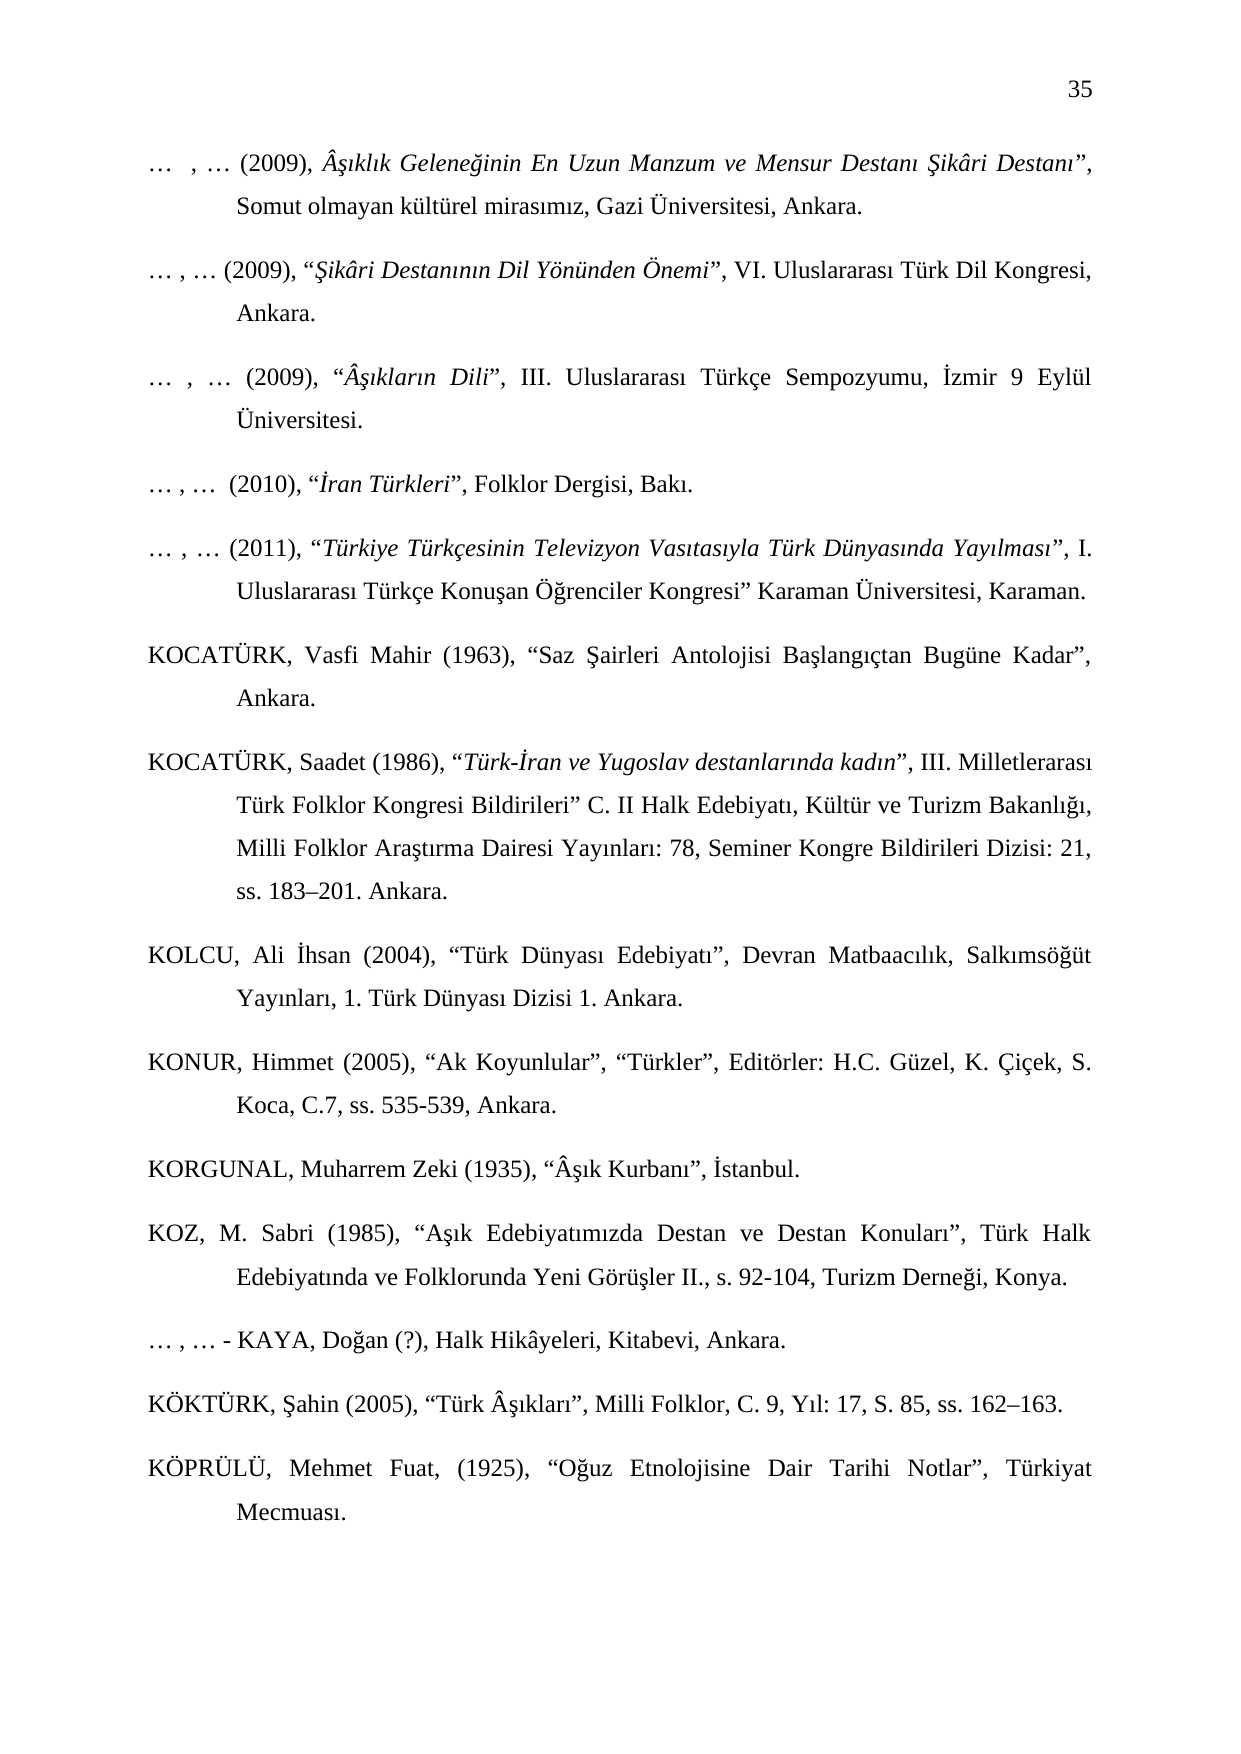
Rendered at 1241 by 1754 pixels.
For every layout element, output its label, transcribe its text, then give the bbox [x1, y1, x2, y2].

text KÖPRÜLÜ, Mehmet Fuat, (1925), “Oğuz Etnolojisine Dair Tarihi Notlar”, Türkiyat Mecmuası. [148, 1453, 1093, 1525]
text KONUR, Himmet (2005), “Ak Koyunlular”, “Türkler”, Editörler: H.C. Güzel, K. Çiçek, S. Koca, C.7, ss. 535-539, Ankara. [148, 1047, 1093, 1119]
text … , … (2011), “Türkiye Türkçesinin Televizyon Vasıtasıyla Türk Dünyasında Yayılması”, I. Uluslararası Türkçe Konuşan Öğrenciler Kongresi” Karaman Üniversitesi, Karaman. [148, 533, 1093, 605]
text KÖKTÜRK, Şahin (2005), “Türk Âşıkları”, Milli Folklor, C. 9, Yıl: 17, S. 85, ss. 162–163. [148, 1389, 1093, 1418]
text … , … (2009), “Şikâri Destanının Dil Yönünden Önemi”, VI. Uluslararası Türk Dil Kongresi, Ankara. [148, 255, 1093, 327]
text KOLCU, Ali İhsan (2004), “Türk Dünyası Edebiyatı”, Devran Matbaacılık, Salkımsöğüt Yayınları, 1. Türk Dünyası Dizisi 1. Ankara. [148, 940, 1093, 1012]
text KOCATÜRK, Saadet (1986), “Türk-İran ve Yugoslav destanlarında kadın”, III. Milletlerarası Türk Folklor Kongresi Bildirileri” C. II Halk Edebiyatı, Kültür ve Turizm Bakanlığı, Milli Folklor Araştırma Dairesi Yayınları: 78, Seminer Kongre Bildirileri Dizisi: 21, ss. 183–201. Ankara. [148, 747, 1093, 905]
text KOZ, M. Sabri (1985), “Aşık Edebiyatımızda Destan ve Destan Konuları”, Türk Halk Edebiyatında ve Folklorunda Yeni Görüşler II., s. 92-104, Turizm Derneği, Konya. [148, 1218, 1093, 1290]
text KORGUNAL, Muharrem Zeki (1935), “Âşık Kurbanı”, İstanbul. [148, 1154, 1093, 1183]
text … , … (2010), “İran Türkleri”, Folklor Dergisi, Bakı. [148, 469, 1093, 498]
text KOCATÜRK, Vasfi Mahir (1963), “Saz Şairleri Antolojisi Başlangıçtan Bugüne Kadar”, Ankara. [148, 640, 1093, 712]
text … , … (2009), “Âşıkların Dili”, III. Uluslararası Türkçe Sempozyumu, İzmir 9 Eylül Üniversitesi. [148, 362, 1093, 434]
text … , … - KAYA, Doğan (?), Halk Hikâyeleri, Kitabevi, Ankara. [148, 1326, 1093, 1354]
text … , … (2009), Âşıklık Geleneğinin En Uzun Manzum ve Mensur Destanı Şikâri Destanı”, Somut olmayan kültürel mirasımız, Gazi Üniversitesi, Ankara. [148, 148, 1093, 219]
